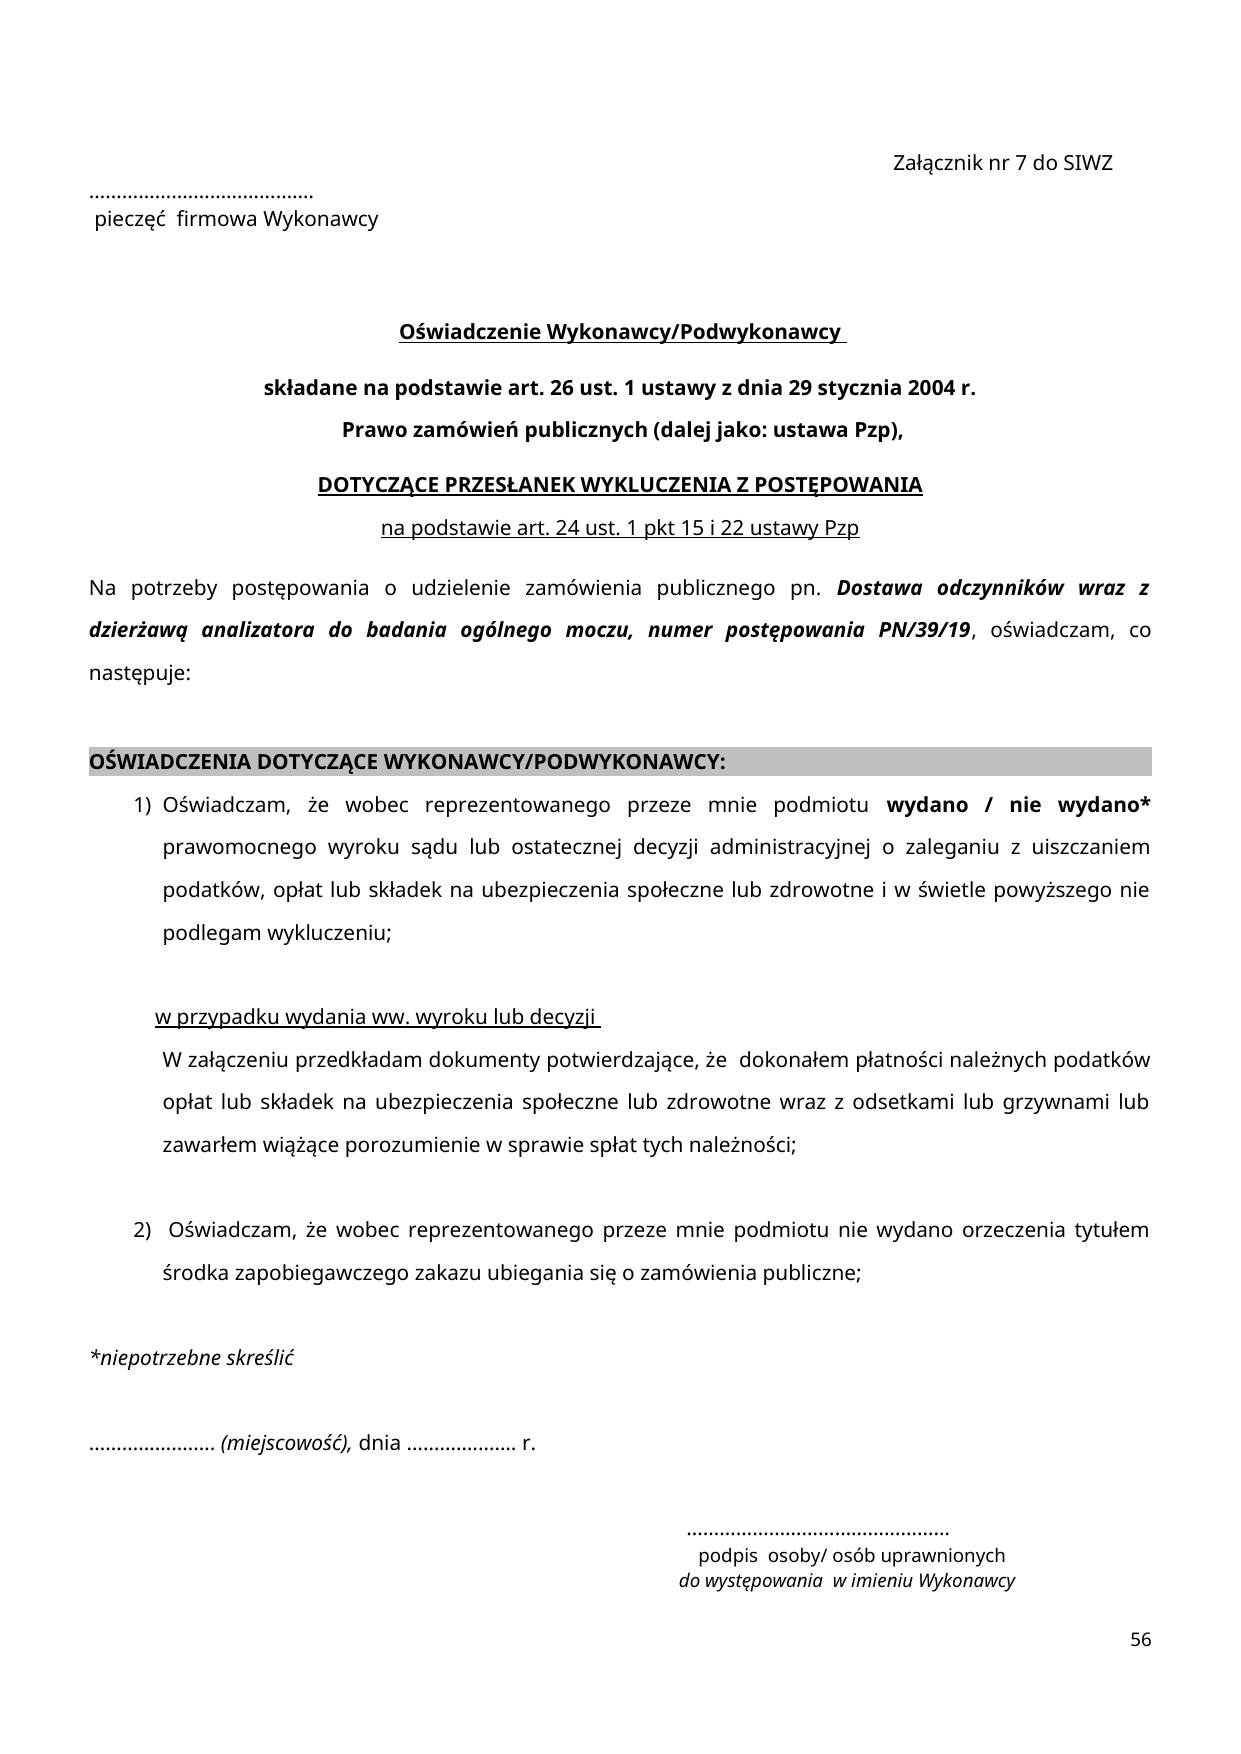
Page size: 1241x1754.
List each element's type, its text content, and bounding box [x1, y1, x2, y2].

text na podstawie art. 24 ust. 1 pkt 15 i 22 ustawy Pzp [89, 513, 1152, 541]
text …………….………………….… [89, 176, 1152, 204]
text *niepotrzebne skreślić [89, 1343, 1152, 1372]
text w przypadku wydania ww. wyroku lub decyzji [133, 1002, 1152, 1031]
text składane na podstawie art. 26 ust. 1 ustawy z dnia 29 stycznia 2004 r. [89, 373, 1152, 401]
text W załączeniu przedkładam dokumenty potwierdzające, że dokonałem płatności należnych podatków opłat lub składek na ubezpieczenia społeczne lub zdrowotne wraz z odsetkami lub grzywnami lub zawarłem wiążące porozumienie w sprawie spłat tych należności; [162, 1045, 1152, 1158]
text ………………………………………… [89, 1513, 1152, 1542]
text Załącznik nr 7 do SIWZ [89, 148, 1113, 176]
text Na potrzeby postępowania o udzielenie zamówienia publicznego pn. Dostawa odczynników wraz z dzierżawą analizatora do badania ogólnego moczu, numer postępowania PN/39/19, oświadczam, co następuje: [89, 573, 1152, 686]
text OŚWIADCZENIA DOTYCZĄCE WYKONAWCY/PODWYKONAWCY: [89, 747, 1152, 776]
text Prawo zamówień publicznych (dalej jako: ustawa Pzp), [89, 415, 1152, 444]
list Oświadczam, że wobec reprezentowanego przeze mnie podmiotu wydano / nie wydano* prawomocnego wyroku sądu lub ostatecznej decyzji administracyjnej o zaleganiu z uiszczaniem podatków, opłat lub składek na ubezpieczenia społeczne lub zdrowotne i w świetle powyższego nie podlegam wykluczeniu; [133, 790, 1152, 946]
text do występowania w imieniu Wykonawcy [679, 1567, 1152, 1593]
text Oświadczenie Wykonawcy/Podwykonawcy [89, 317, 1152, 346]
text …………….……. (miejscowość), dnia ………….……. r. [89, 1428, 1152, 1457]
text DOTYCZĄCE PRZESŁANEK WYKLUCZENIA Z POSTĘPOWANIA [89, 470, 1152, 499]
text 2) Oświadczam, że wobec reprezentowanego przeze mnie podmiotu nie wydano orzeczenia tytułem środka zapobiegawczego zakazu ubiegania się o zamówienia publiczne; [133, 1215, 1152, 1286]
text pieczęć firmowa Wykonawcy [89, 204, 1152, 233]
text podpis osoby/ osób uprawnionych [679, 1542, 1152, 1567]
